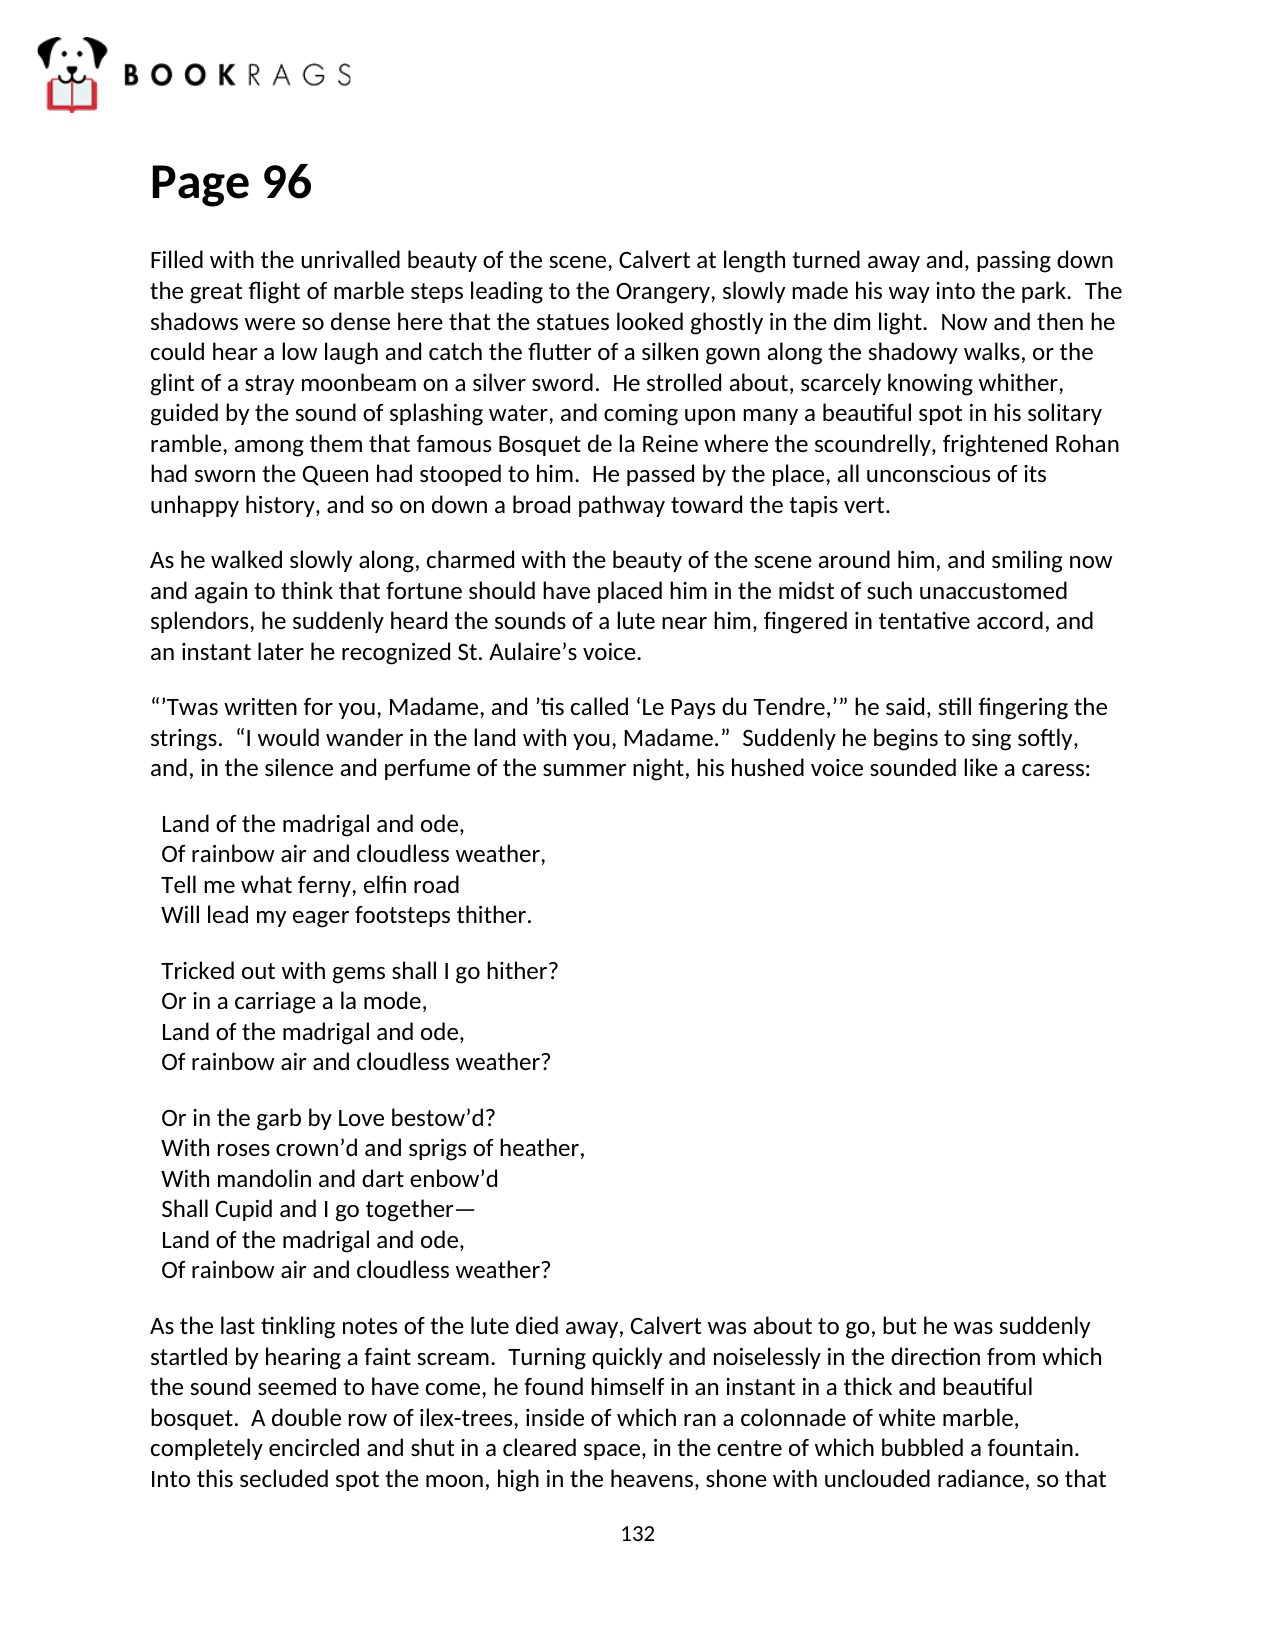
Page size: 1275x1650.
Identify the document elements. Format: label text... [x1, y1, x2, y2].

text Page 96 [150, 150, 1125, 211]
text Land of the madrigal and ode, Of rainbow air and cloudless weather, Tell me what ferny, elfin road Will lead my eager footsteps thither. [150, 808, 1125, 930]
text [150, 1310, 1125, 1493]
text Filled with the unrivalled beauty of the scene, Calvert at length turned away and, passing down the great flight of marble steps leading to the Orangery, slowly made his way into the park. The shadows were so dense here that the statues looked ghostly in the dim light. Now and then he could hear a low laugh and catch the flutter of a silken gown along the shadowy walks, or the glint of a stray moonbeam on a silver sword. He strolled about, scarcely knowing whither, guided by the sound of splashing water, and coming upon many a beautiful spot in his solitary ramble, among them that famous Bosquet de la Reine where the scoundrelly, frightened Rohan had sworn the Queen had stooped to him. He passed by the place, all unconscious of its unhappy history, and so on down a broad pathway toward the tapis vert. [150, 244, 1125, 519]
text As he walked slowly along, charmed with the beauty of the scene around him, and smiling now and again to think that fortune should have placed him in the midst of such unaccustomed splendors, he suddenly heard the sounds of a lute near him, fingered in tentative accord, and an instant later he recognized St. Aulaire’s voice. [150, 544, 1125, 666]
text Tricked out with gems shall I go hither? Or in a carriage a la mode, Land of the madrigal and ode, Of rainbow air and cloudless weather? [150, 955, 1125, 1077]
text Or in the garb by Love bestow’d? With roses crown’d and sprigs of heather, With mandolin and dart enbow’d Shall Cupid and I go together—­ Land of the madrigal and ode, Of rainbow air and cloudless weather? [150, 1102, 1125, 1285]
picture [37, 37, 351, 113]
text “’Twas written for you, Madame, and ’tis called ‘Le Pays du Tendre,’” he said, still fingering the strings. “I would wander in the land with you, Madame.” Suddenly he begins to sing softly, and, in the silence and perfume of the summer night, his hushed voice sounded like a caress: [150, 691, 1125, 783]
